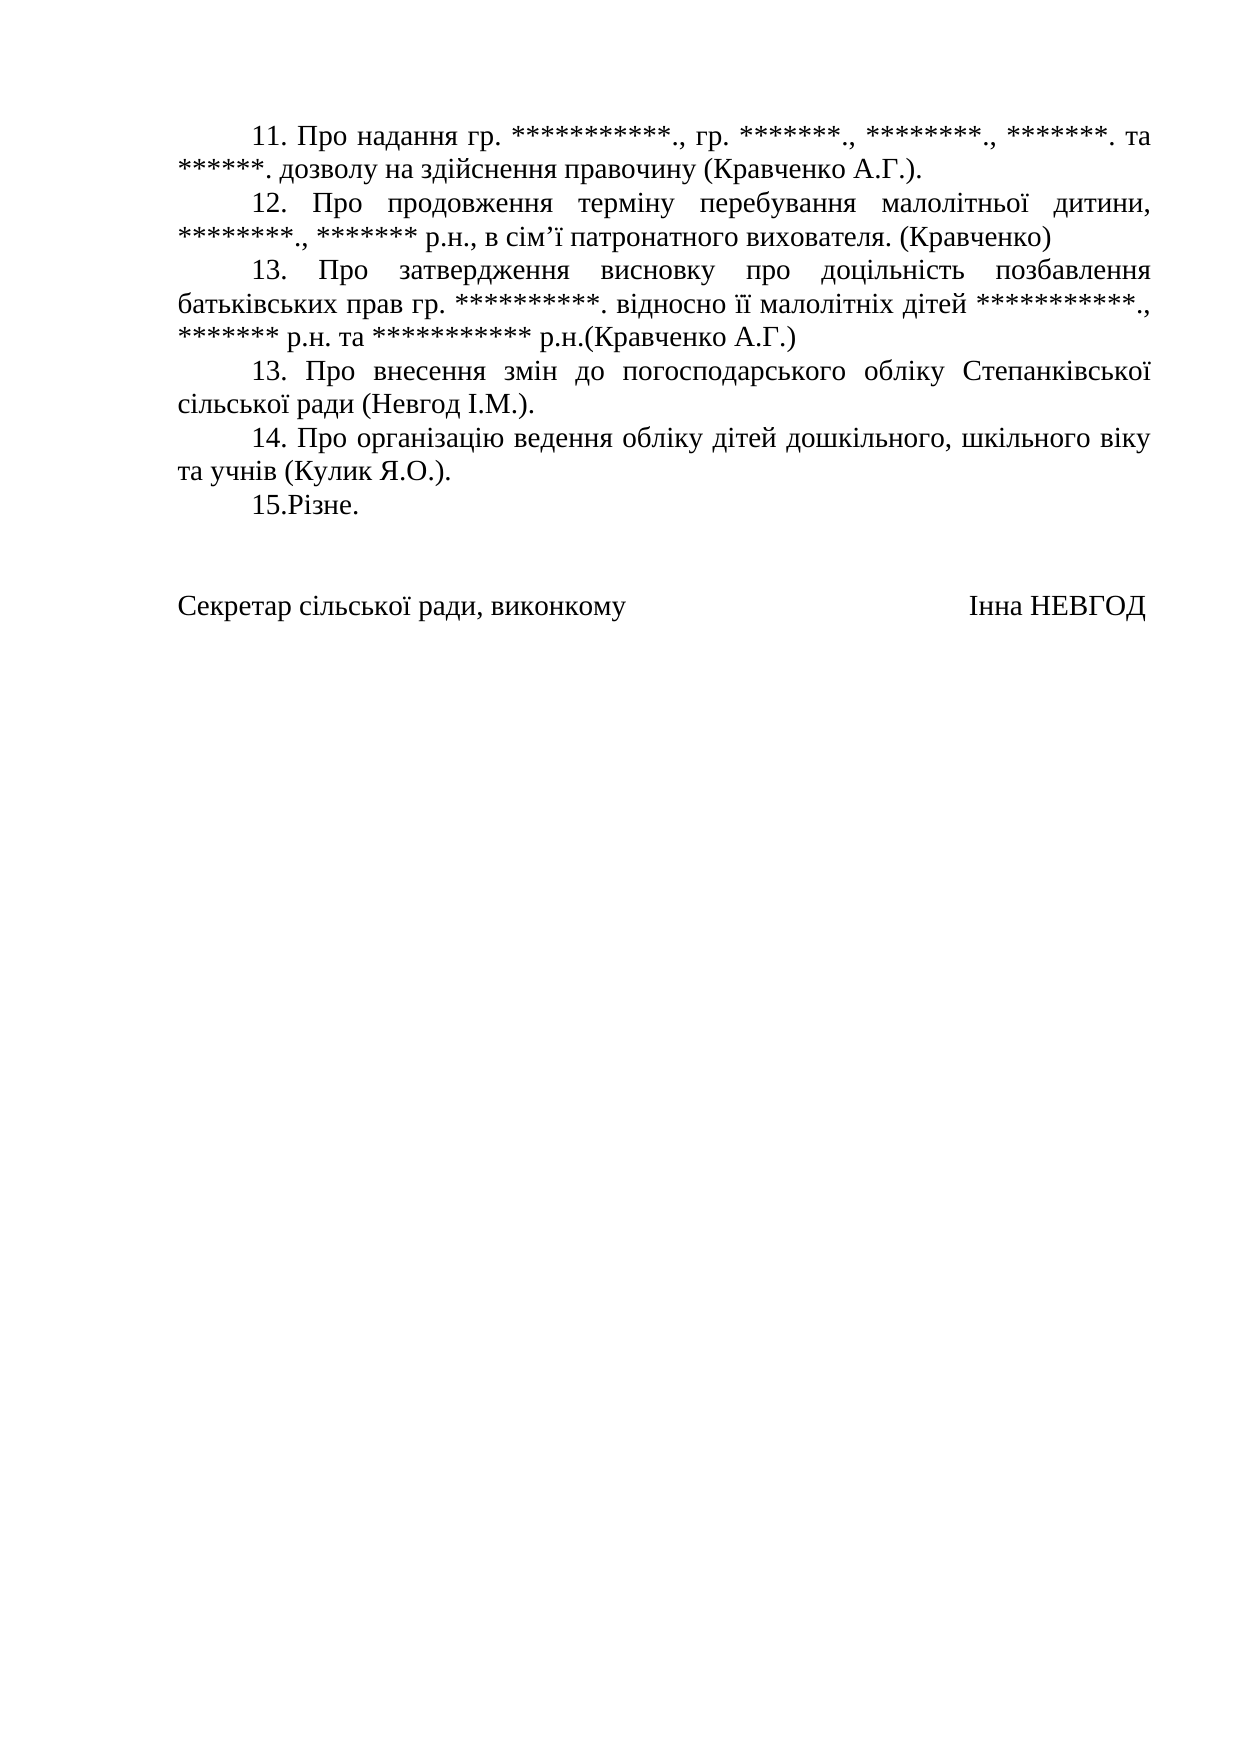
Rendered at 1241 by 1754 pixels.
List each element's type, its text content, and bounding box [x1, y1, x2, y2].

text 15.Різне. [177, 487, 1152, 521]
text 12. Про продовження терміну перебування малолітньої дитини, ********., ******* р.н., в сім’ї патронатного вихователя. (Кравченко) [177, 185, 1152, 252]
text Секретар сільської ради, виконкому Інна НЕВГОД [177, 588, 1152, 621]
text 13. Про внесення змін до погосподарського обліку Степанківської сільської ради (Невгод І.М.). [177, 353, 1152, 420]
text 14. Про організацію ведення обліку дітей дошкільного, шкільного віку та учнів (Кулик Я.О.). [177, 420, 1152, 487]
text 13. Про затвердження висновку про доцільність позбавлення батьківських прав гр. **********. відносно її малолітніх дітей ***********., ******* р.н. та *********** р.н.(Кравченко А.Г.) [177, 252, 1152, 353]
text 11. Про надання гр. ***********., гр. *******., ********., *******. та ******. дозволу на здійснення правочину (Кравченко А.Г.). [177, 118, 1152, 185]
